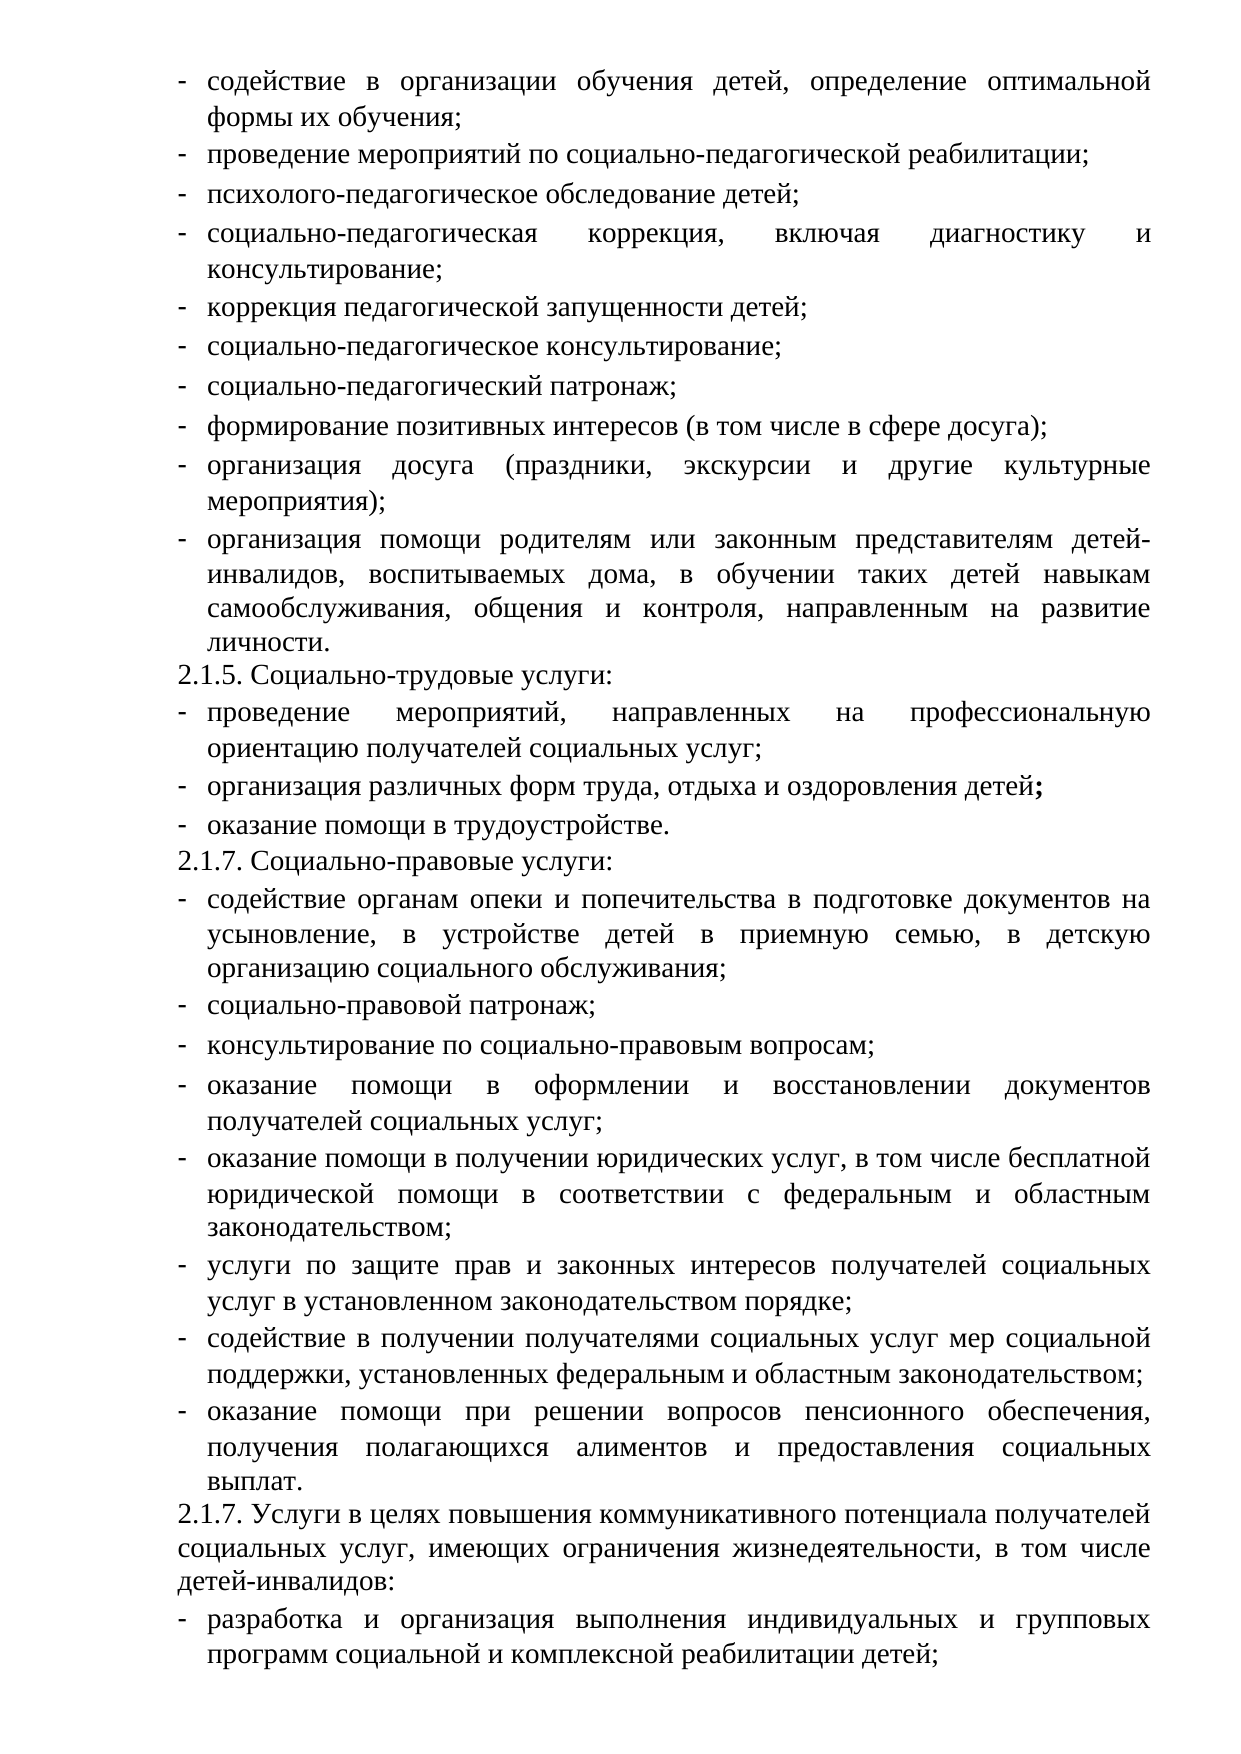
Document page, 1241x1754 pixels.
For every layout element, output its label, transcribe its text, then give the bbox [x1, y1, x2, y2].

list социально-педагогическая коррекция, включая диагностику и консультирование; [177, 212, 1152, 285]
list социально-педагогический патронаж; [177, 364, 1152, 404]
text 2.1.7. Услуги в целях повышения коммуникативного потенциала получателей социальных услуг, имеющих ограничения жизнедеятельности, в том числе детей-инвалидов: [177, 1496, 1152, 1597]
list услуги по защите прав и законных интересов получателей социальных услуг в установленном законодательством порядке; [177, 1243, 1152, 1316]
list консультирование по социально-правовым вопросам; [177, 1023, 1152, 1063]
text 2.1.5. Социально-трудовые услуги: [177, 657, 1152, 691]
list проведение мероприятий по социально-педагогической реабилитации; [177, 132, 1152, 172]
list оказание помощи в получении юридических услуг, в том числе бесплатной юридической помощи в соответствии с федеральным и областным законодательством; [177, 1136, 1152, 1243]
list содействие в получении получателями социальных услуг мер социальной поддержки, установленных федеральным и областным законодательством; [177, 1316, 1152, 1389]
list организация помощи родителям или законным представителям детей-инвалидов, воспитываемых дома, в обучении таких детей навыкам самообслуживания, общения и контроля, направленным на развитие личности. [177, 517, 1152, 657]
list организация различных форм труда, отдыха и оздоровления детей; [177, 764, 1152, 804]
list оказание помощи в трудоустройстве. [177, 804, 1152, 843]
list содействие в организации обучения детей, определение оптимальной формы их обучения; [177, 59, 1152, 132]
list разработка и организация выполнения индивидуальных и групповых программ социальной и комплексной реабилитации детей; [177, 1597, 1152, 1670]
list психолого-педагогическое обследование детей; [177, 172, 1152, 212]
text 2.1.7. Социально-правовые услуги: [177, 843, 1152, 877]
list коррекция педагогической запущенности детей; [177, 285, 1152, 324]
list содействие органам опеки и попечительства в подготовке документов на усыновление, в устройстве детей в приемную семью, в детскую организацию социального обслуживания; [177, 877, 1152, 984]
list формирование позитивных интересов (в том числе в сфере досуга); [177, 404, 1152, 444]
list организация досуга (праздники, экскурсии и другие культурные мероприятия); [177, 444, 1152, 517]
list оказание помощи при решении вопросов пенсионного обеспечения, получения полагающихся алиментов и предоставления социальных выплат. [177, 1389, 1152, 1496]
list социально-правовой патронаж; [177, 984, 1152, 1023]
list социально-педагогическое консультирование; [177, 324, 1152, 364]
list оказание помощи в оформлении и восстановлении документов получателей социальных услуг; [177, 1063, 1152, 1136]
list проведение мероприятий, направленных на профессиональную ориентацию получателей социальных услуг; [177, 691, 1152, 764]
